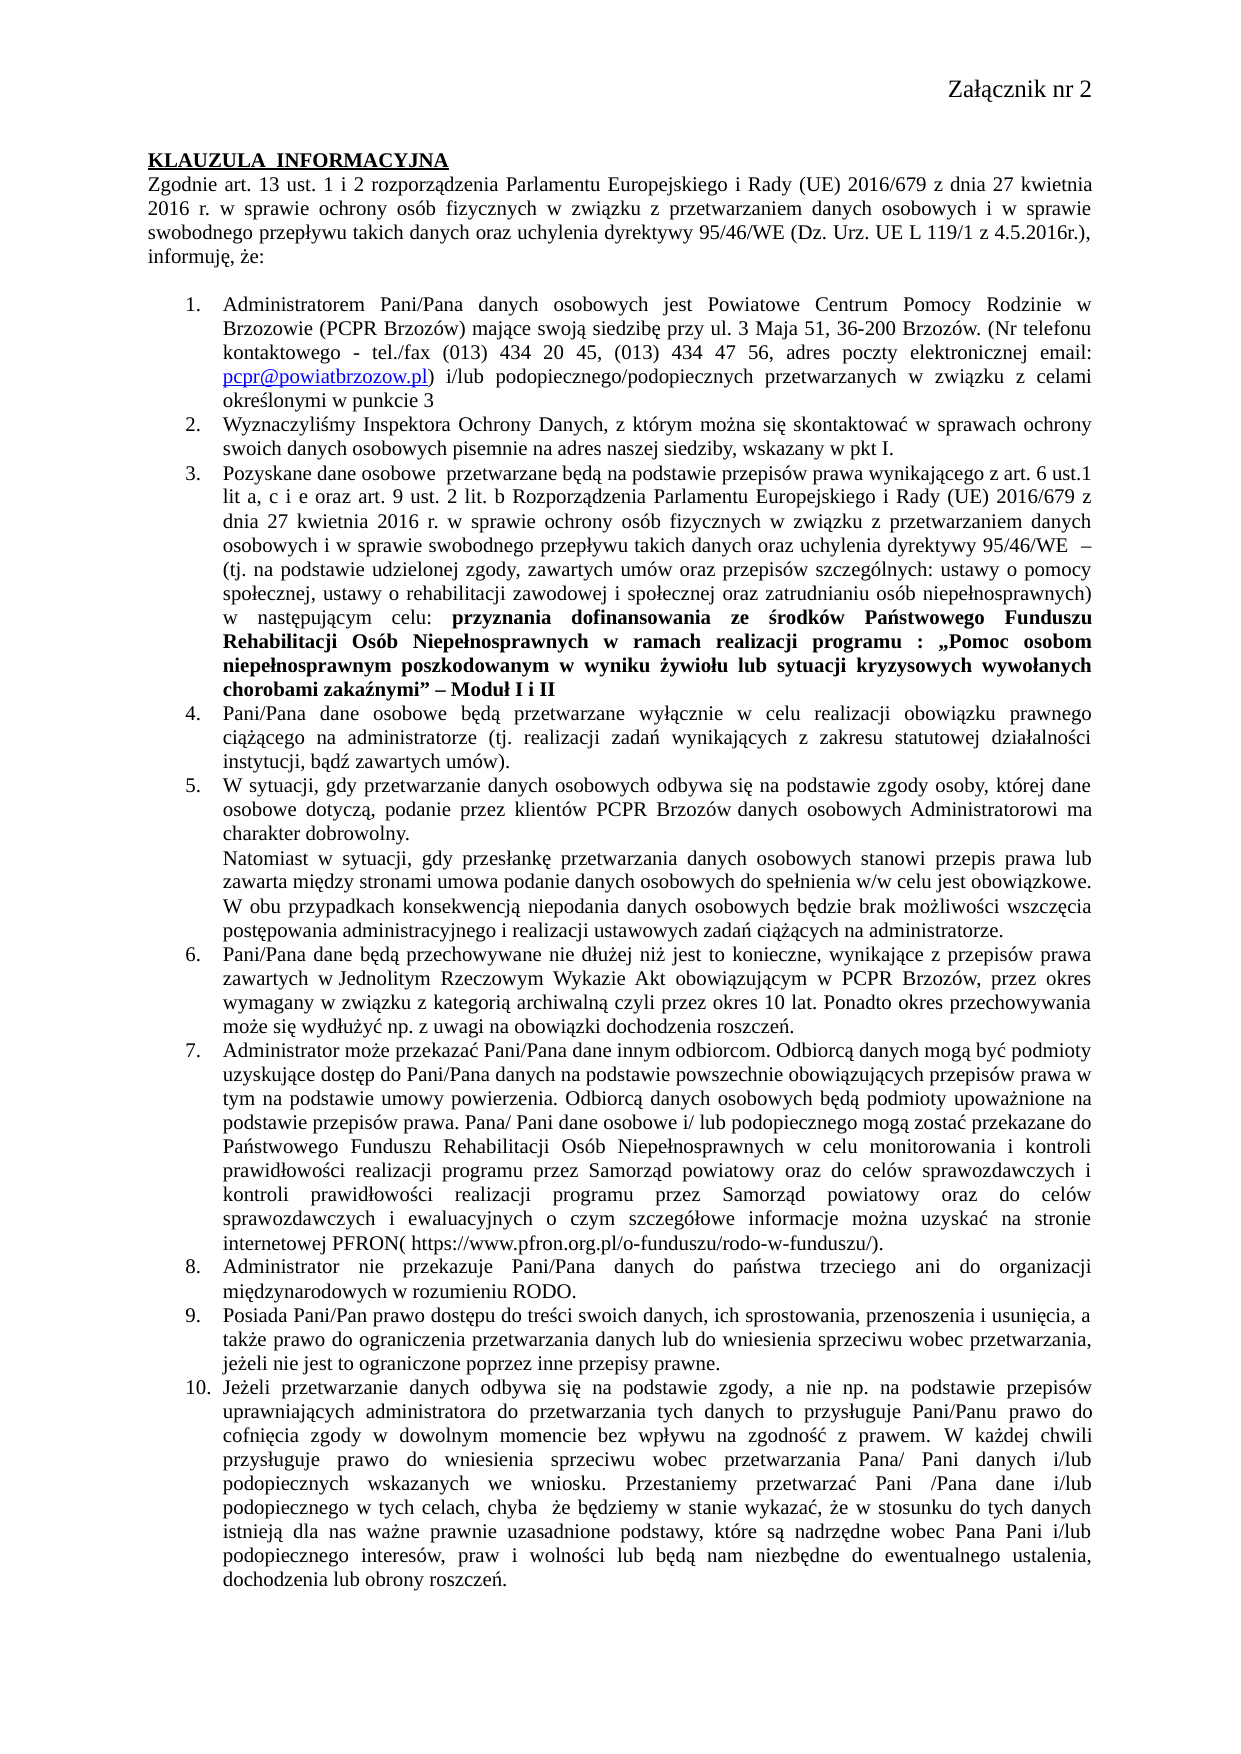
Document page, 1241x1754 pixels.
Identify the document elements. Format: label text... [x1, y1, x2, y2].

list Jeżeli przetwarzanie danych odbywa się na podstawie zgody, a nie np. na podstawie przepisów uprawniających administratora do przetwarzania tych danych to przysługuje Pani/Panu prawo do cofnięcia zgody w dowolnym momencie bez wpływu na zgodność z prawem. W każdej chwili przysługuje prawo do wniesienia sprzeciwu wobec przetwarzania Pana/ Pani danych i/lub podopiecznych wskazanych we wniosku. Przestaniemy przetwarzać Pani /Pana dane i/lub podopiecznego w tych celach, chyba że będziemy w stanie wykazać, że w stosunku do tych danych istnieją dla nas ważne prawnie uzasadnione podstawy, które są nadrzędne wobec Pana Pani i/lub podopiecznego interesów, praw i wolności lub będą nam niezbędne do ewentualnego ustalenia, dochodzenia lub obrony roszczeń. [185, 1375, 1093, 1591]
list Administrator nie przekazuje Pani/Pana danych do państwa trzeciego ani do organizacji międzynarodowych w rozumieniu RODO. [185, 1254, 1093, 1303]
text Natomiast w sytuacji, gdy przesłankę przetwarzania danych osobowych stanowi przepis prawa lub zawarta między stronami umowa podanie danych osobowych do spełnienia w/w celu jest obowiązkowe. [223, 845, 1093, 893]
list W sytuacji, gdy przetwarzanie danych osobowych odbywa się na podstawie zgody osoby, której dane osobowe dotyczą, podanie przez klientów PCPR Brzozów danych osobowych Administratorowi ma charakter dobrowolny. [185, 773, 1093, 845]
list Posiada Pani/Pan prawo dostępu do treści swoich danych, ich sprostowania, przenoszenia i usunięcia, a także prawo do ograniczenia przetwarzania danych lub do wniesienia sprzeciwu wobec przetwarzania, jeżeli nie jest to ograniczone poprzez inne przepisy prawne. [185, 1303, 1093, 1375]
list Administratorem Pani/Pana danych osobowych jest Powiatowe Centrum Pomocy Rodzinie w Brzozowie (PCPR Brzozów) mające swoją siedzibę przy ul. 3 Maja 51, 36-200 Brzozów. (Nr telefonu kontaktowego - tel./fax (013) 434 20 45, (013) 434 47 56, adres poczty elektronicznej email: pcpr@powiatbrzozow.pl) i/lub podopiecznego/podopiecznych przetwarzanych w związku z celami określonymi w punkcie 3 [185, 292, 1093, 412]
list Pani/Pana dane osobowe będą przetwarzane wyłącznie w celu realizacji obowiązku prawnego ciążącego na administratorze (tj. realizacji zadań wynikających z zakresu statutowej działalności instytucji, bądź zawartych umów). [185, 701, 1093, 773]
text KLAUZULA INFORMACYJNA [148, 148, 1093, 172]
list Pozyskane dane osobowe przetwarzane będą na podstawie przepisów prawa wynikającego z art. 6 ust.1 lit a, c i e oraz art. 9 ust. 2 lit. b Rozporządzenia Parlamentu Europejskiego i Rady (UE) 2016/679 z dnia 27 kwietnia 2016 r. w sprawie ochrony osób fizycznych w związku z przetwarzaniem danych osobowych i w sprawie swobodnego przepływu takich danych oraz uchylenia dyrektywy 95/46/WE – (tj. na podstawie udzielonej zgody, zawartych umów oraz przepisów szczególnych: ustawy o pomocy społecznej, ustawy o rehabilitacji zawodowej i społecznej oraz zatrudnianiu osób niepełnosprawnych) w następującym celu: przyznania dofinansowania ze środków Państwowego Funduszu Rehabilitacji Osób Niepełnosprawnych w ramach realizacji programu : „Pomoc osobom niepełnosprawnym poszkodowanym w wyniku żywiołu lub sytuacji kryzysowych wywołanych chorobami zakaźnymi” – Moduł I i II [185, 460, 1093, 701]
text Zgodnie art. 13 ust. 1 i 2 rozporządzenia Parlamentu Europejskiego i Rady (UE) 2016/679 z dnia 27 kwietnia 2016 r. w sprawie ochrony osób fizycznych w związku z przetwarzaniem danych osobowych i w sprawie swobodnego przepływu takich danych oraz uchylenia dyrektywy 95/46/WE (Dz. Urz. UE L 119/1 z 4.5.2016r.), informuję, że: [148, 172, 1093, 268]
list Pani/Pana dane będą przechowywane nie dłużej niż jest to konieczne, wynikające z przepisów prawa zawartych w Jednolitym Rzeczowym Wykazie Akt obowiązującym w PCPR Brzozów, przez okres wymagany w związku z kategorią archiwalną czyli przez okres 10 lat. Ponadto okres przechowywania może się wydłużyć np. z uwagi na obowiązki dochodzenia roszczeń. [185, 942, 1093, 1038]
list Administrator może przekazać Pani/Pana dane innym odbiorcom. Odbiorcą danych mogą być podmioty uzyskujące dostęp do Pani/Pana danych na podstawie powszechnie obowiązujących przepisów prawa w tym na podstawie umowy powierzenia. Odbiorcą danych osobowych będą podmioty upoważnione na podstawie przepisów prawa. Pana/ Pani dane osobowe i/ lub podopiecznego mogą zostać przekazane do Państwowego Funduszu Rehabilitacji Osób Niepełnosprawnych w celu monitorowania i kontroli prawidłowości realizacji programu przez Samorząd powiatowy oraz do celów sprawozdawczych i kontroli prawidłowości realizacji programu przez Samorząd powiatowy oraz do celów sprawozdawczych i ewaluacyjnych o czym szczegółowe informacje można uzyskać na stronie internetowej PFRON( https://www.pfron.org.pl/o-funduszu/rodo-w-funduszu/). [185, 1038, 1093, 1254]
text W obu przypadkach konsekwencją niepodania danych osobowych będzie brak możliwości wszczęcia postępowania administracyjnego i realizacji ustawowych zadań ciążących na administratorze. [223, 893, 1093, 942]
list Wyznaczyliśmy Inspektora Ochrony Danych, z którym można się skontaktować w sprawach ochrony swoich danych osobowych pisemnie na adres naszej siedziby, wskazany w pkt I. [185, 412, 1093, 460]
